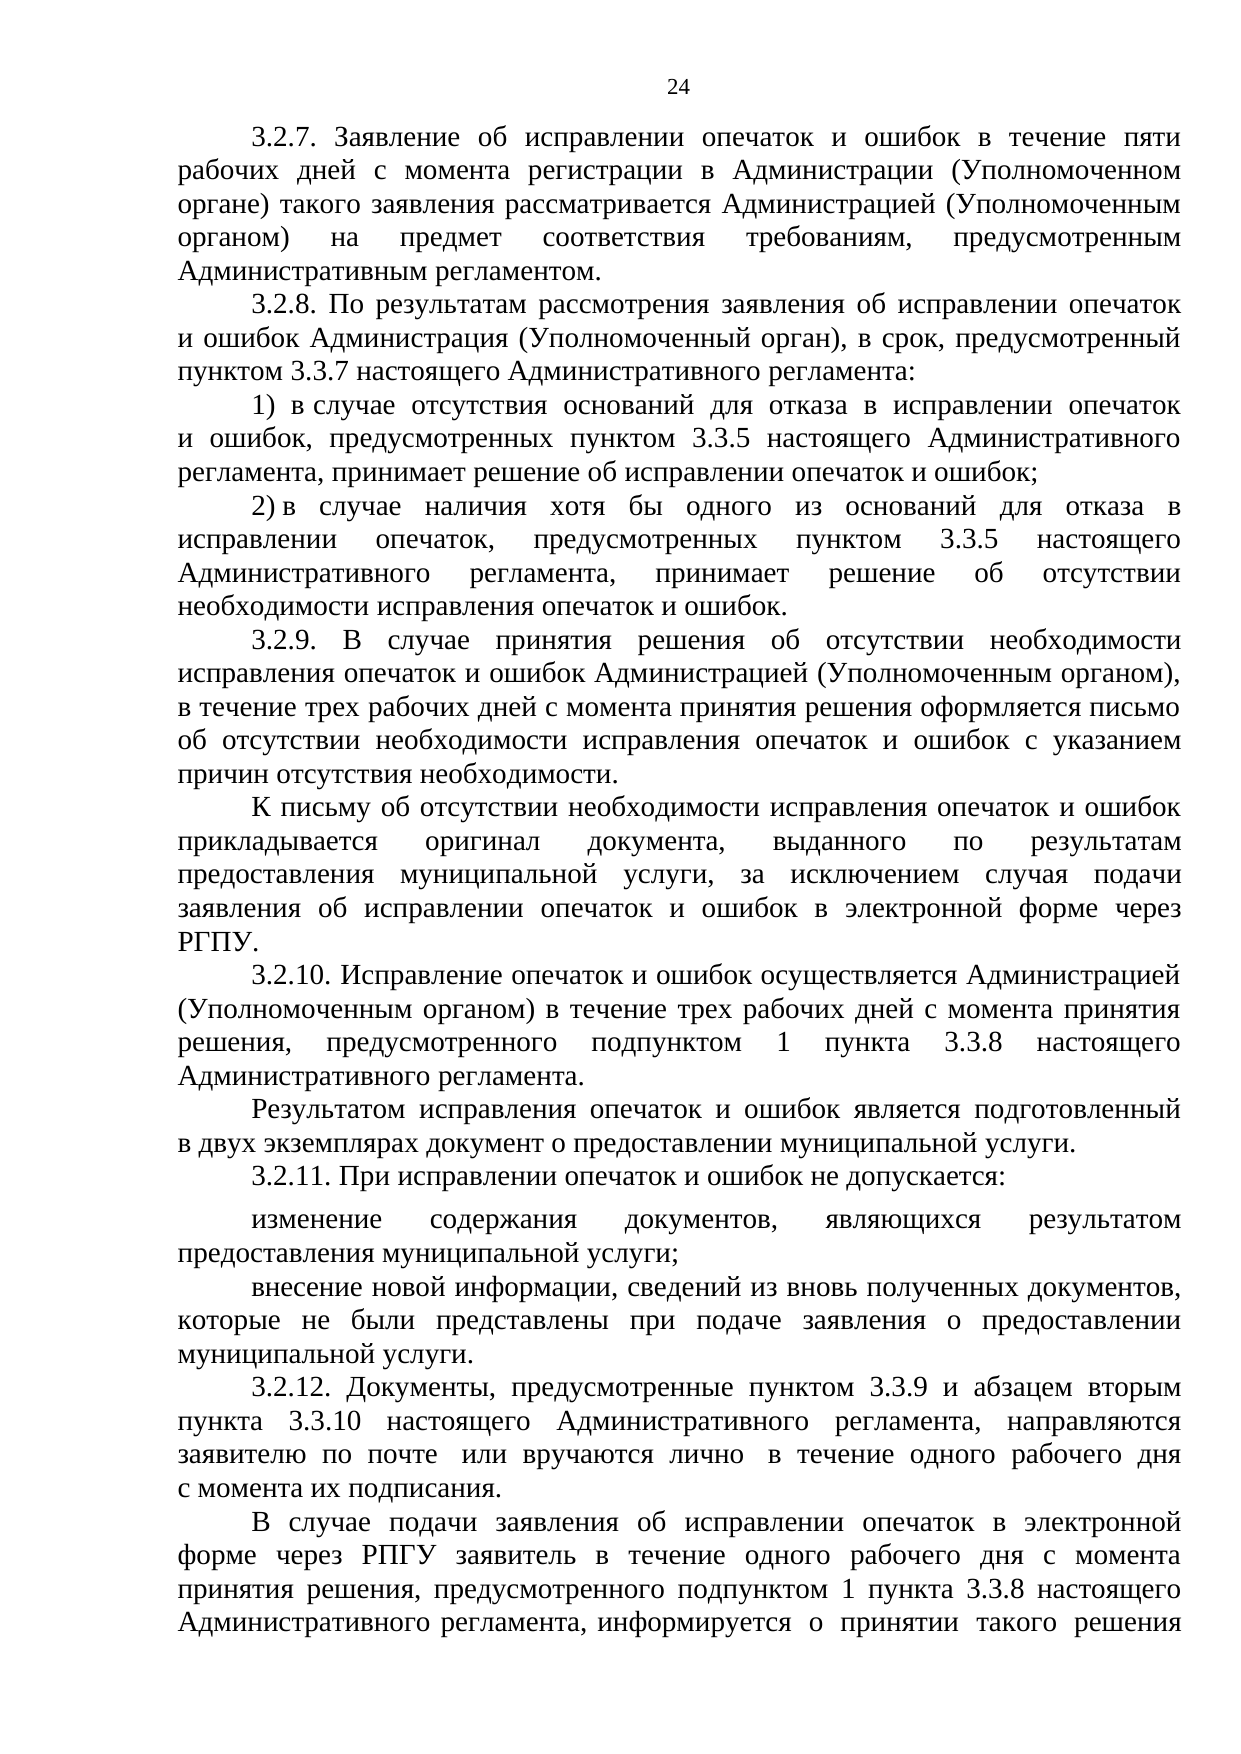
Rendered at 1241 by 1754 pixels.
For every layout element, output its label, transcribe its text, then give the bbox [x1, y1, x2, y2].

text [177, 1504, 1181, 1638]
text Результатом исправления опечаток и ошибок является подготовленный в двух экземплярах документ о предоставлении муниципальной услуги. [177, 1092, 1181, 1159]
list В случае принятия решения об отсутствии необходимости исправления опечаток и ошибок Администрацией (Уполномоченным органом), в течение трех рабочих дней с момента принятия решения оформляется письмо об отсутствии необходимости исправления опечаток и ошибок с указанием причин отсутствия необходимости. [177, 622, 1181, 789]
list При исправлении опечаток и ошибок не допускается: [251, 1159, 1198, 1192]
list Документы, предусмотренные пунктом 3.3.9 и абзацем вторым пункта 3.3.10 настоящего Административного регламента, направляются заявителю по почте или вручаются лично в течение одного рабочего дня с момента их подписания. [177, 1369, 1181, 1504]
text К письму об отсутствии необходимости исправления опечаток и ошибок прикладывается оригинал документа, выданного по результатам предоставления муниципальной услуги, за исключением случая подачи заявления об исправлении опечаток и ошибок в электронной форме через РГПУ. [177, 789, 1182, 957]
list По результатам рассмотрения заявления об исправлении опечаток и ошибок Администрация (Уполномоченный орган), в срок, предусмотренный пунктом 3.3.7 настоящего Административного регламента: [177, 286, 1181, 387]
list Заявление об исправлении опечаток и ошибок в течение пяти рабочих дней с момента регистрации в Администрации (Уполномоченном органе) такого заявления рассматривается Администрацией (Уполномоченным органом) на предмет соответствия требованиям, предусмотренным Административным регламентом. [177, 119, 1181, 286]
list изменение содержания документов, являющихся результатом предоставления муниципальной услуги; [177, 1202, 1181, 1269]
list внесение новой информации, сведений из вновь полученных документов, которые не были представлены при подаче заявления о предоставлении муниципальной услуги. [177, 1269, 1181, 1369]
list в случае наличия хотя бы одного из оснований для отказа в исправлении опечаток, предусмотренных пунктом 3.3.5 настоящего Административного регламента, принимает решение об отсутствии необходимости исправления опечаток и ошибок. [177, 488, 1181, 622]
list Исправление опечаток и ошибок осуществляется Администрацией (Уполномоченным органом) в течение трех рабочих дней с момента принятия решения, предусмотренного подпунктом 1 пункта 3.3.8 настоящего Административного регламента. [177, 957, 1181, 1091]
list в случае отсутствия оснований для отказа в исправлении опечаток и ошибок, предусмотренных пунктом 3.3.5 настоящего Административного регламента, принимает решение об исправлении опечаток и ошибок; [177, 387, 1181, 488]
